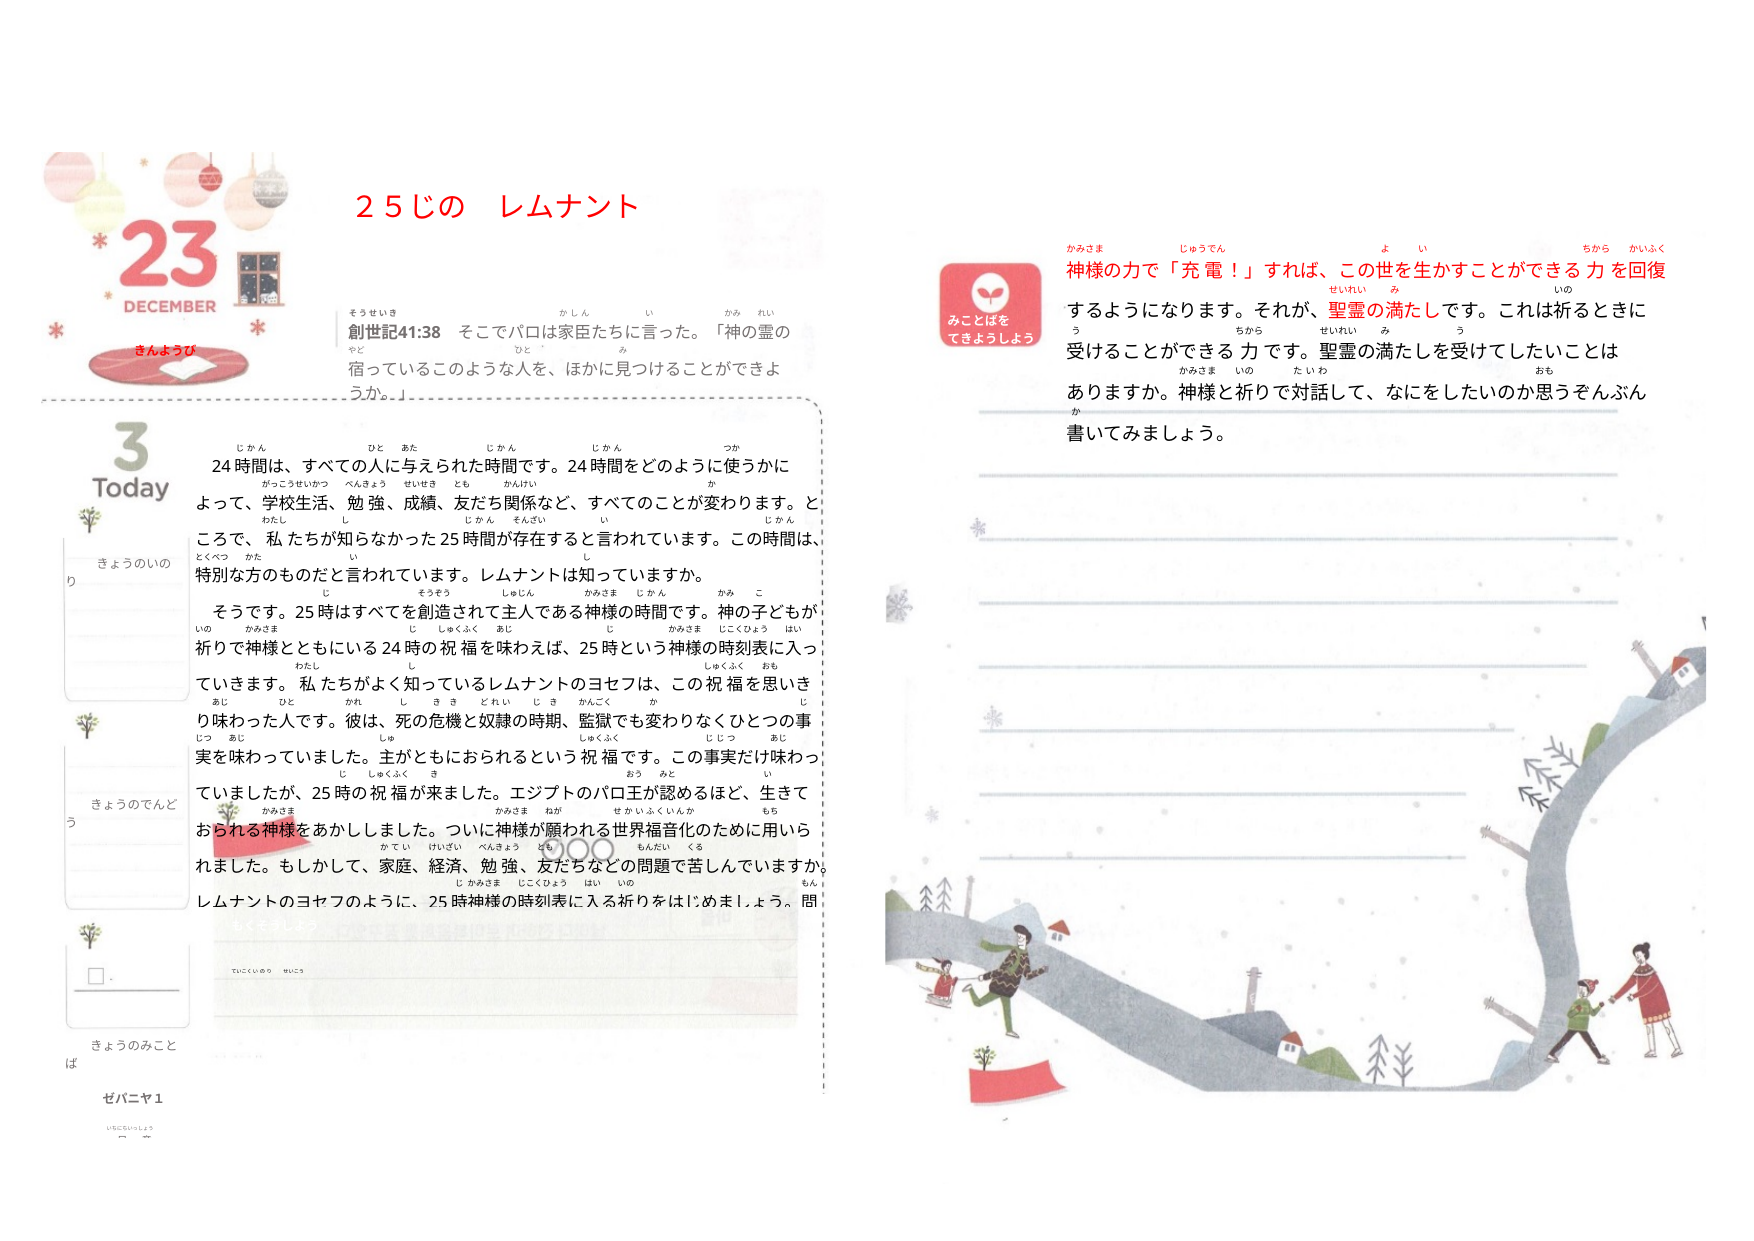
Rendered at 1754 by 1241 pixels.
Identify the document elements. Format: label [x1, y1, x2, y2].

picture [41, 152, 1707, 1184]
